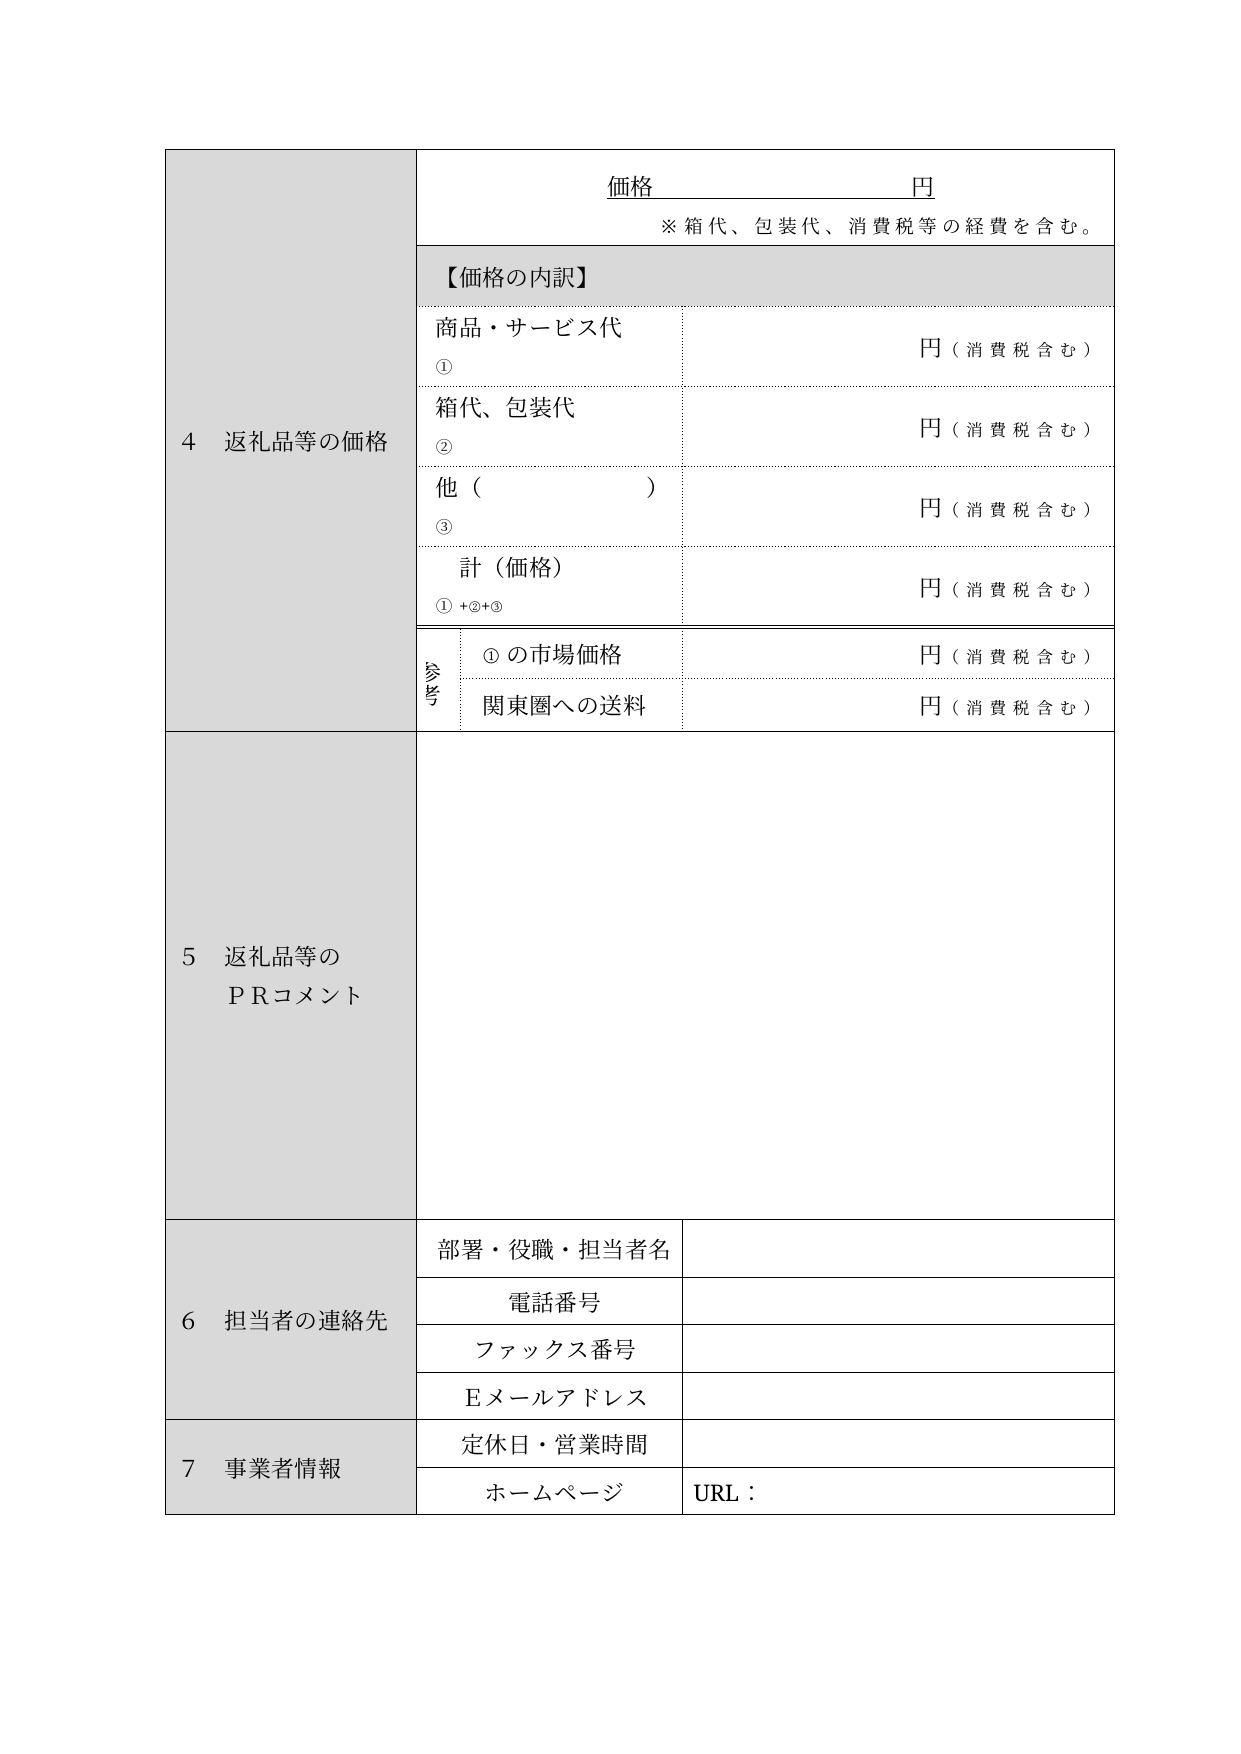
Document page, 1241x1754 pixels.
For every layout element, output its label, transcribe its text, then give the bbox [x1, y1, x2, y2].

table_cell 箱代、包装代 ② [417, 386, 682, 466]
table_cell URL： [683, 1468, 1114, 1514]
table_cell Ｅメールアドレス [417, 1373, 682, 1419]
table_cell ①の市場価格 [460, 629, 682, 678]
table_cell 円（消費税含む） [682, 629, 1114, 678]
table_cell ７ 事業者情報 [166, 1420, 416, 1514]
table_cell [683, 1373, 1114, 1419]
table_cell 価格 円 ※箱代、包装代、消費税等の経費を含む。 [417, 150, 1114, 245]
table_cell [683, 1325, 1114, 1372]
table_cell 他（ ）③ [417, 466, 682, 546]
table_cell ５ 返礼品等の ＰＲコメント [166, 732, 416, 1219]
table_cell ファックス番号 [417, 1325, 682, 1372]
table_cell 電話番号 [417, 1278, 682, 1324]
table_cell [683, 1278, 1114, 1324]
table_cell 計（価格） ①+②+③ [417, 546, 682, 625]
table_cell 【価格の内訳】 [417, 246, 1114, 306]
table_cell 定休日・営業時間 [417, 1420, 682, 1467]
table_cell [417, 732, 1114, 1219]
table_cell 関東圏への送料 [460, 678, 682, 731]
table_cell [683, 1420, 1114, 1467]
table_cell 商品・サービス代 ① [417, 306, 682, 386]
table_cell ４ 返礼品等の価格 [166, 150, 416, 731]
table_cell 参考 [417, 629, 460, 731]
table_cell [683, 1220, 1114, 1277]
table_cell 円（消費税含む） [682, 546, 1114, 625]
table_cell ホームページ [417, 1468, 682, 1514]
table_cell 円（消費税含む） [682, 466, 1114, 546]
table_cell 部署・役職・担当者名 [417, 1220, 682, 1277]
table_cell 円（消費税含む） [682, 306, 1114, 386]
table_cell ６ 担当者の連絡先 [166, 1220, 416, 1419]
table_cell 円（消費税含む） [682, 678, 1114, 731]
table_cell 円（消費税含む） [682, 386, 1114, 466]
